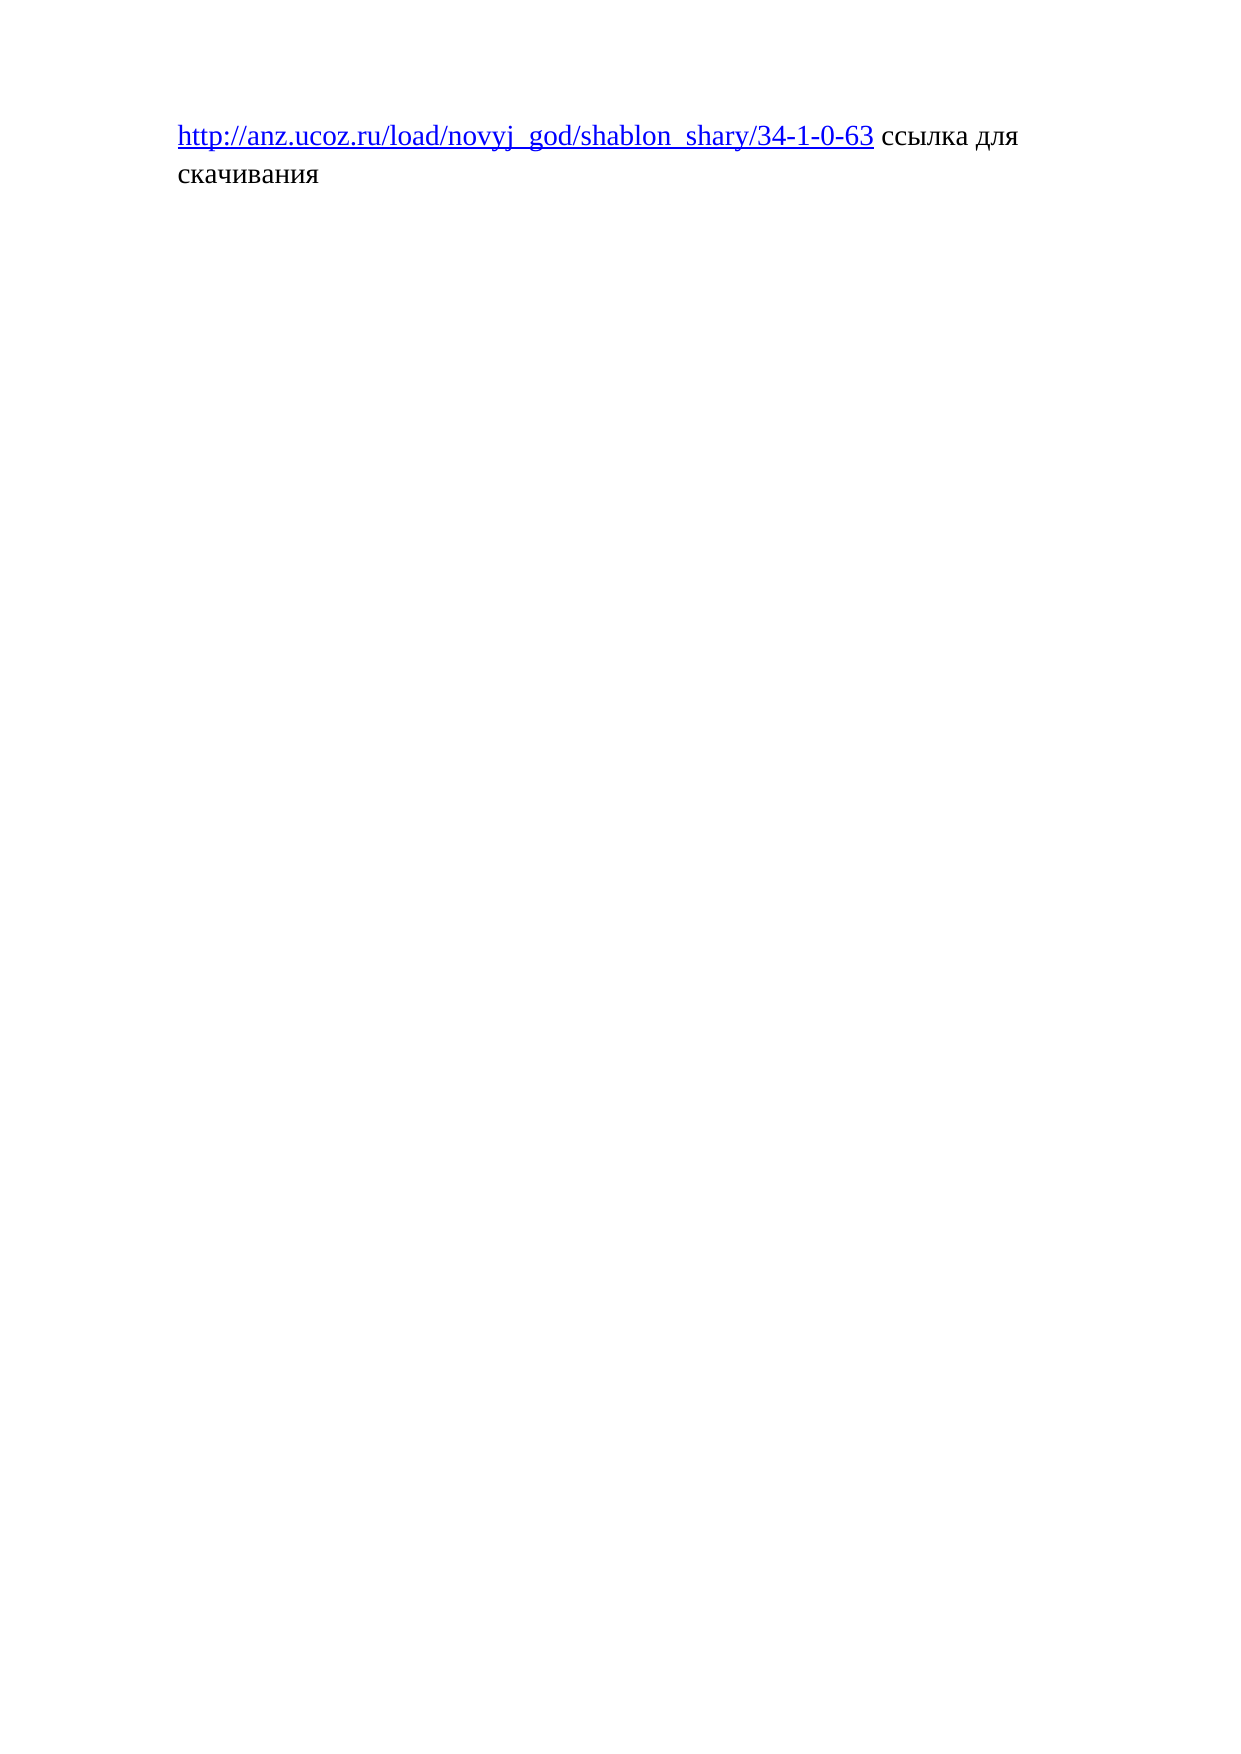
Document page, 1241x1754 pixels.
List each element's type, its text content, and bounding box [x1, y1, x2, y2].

text http://anz.ucoz.ru/load/novyj_god/shablon_shary/34-1-0-63 ссылка для скачивания [177, 118, 1152, 190]
